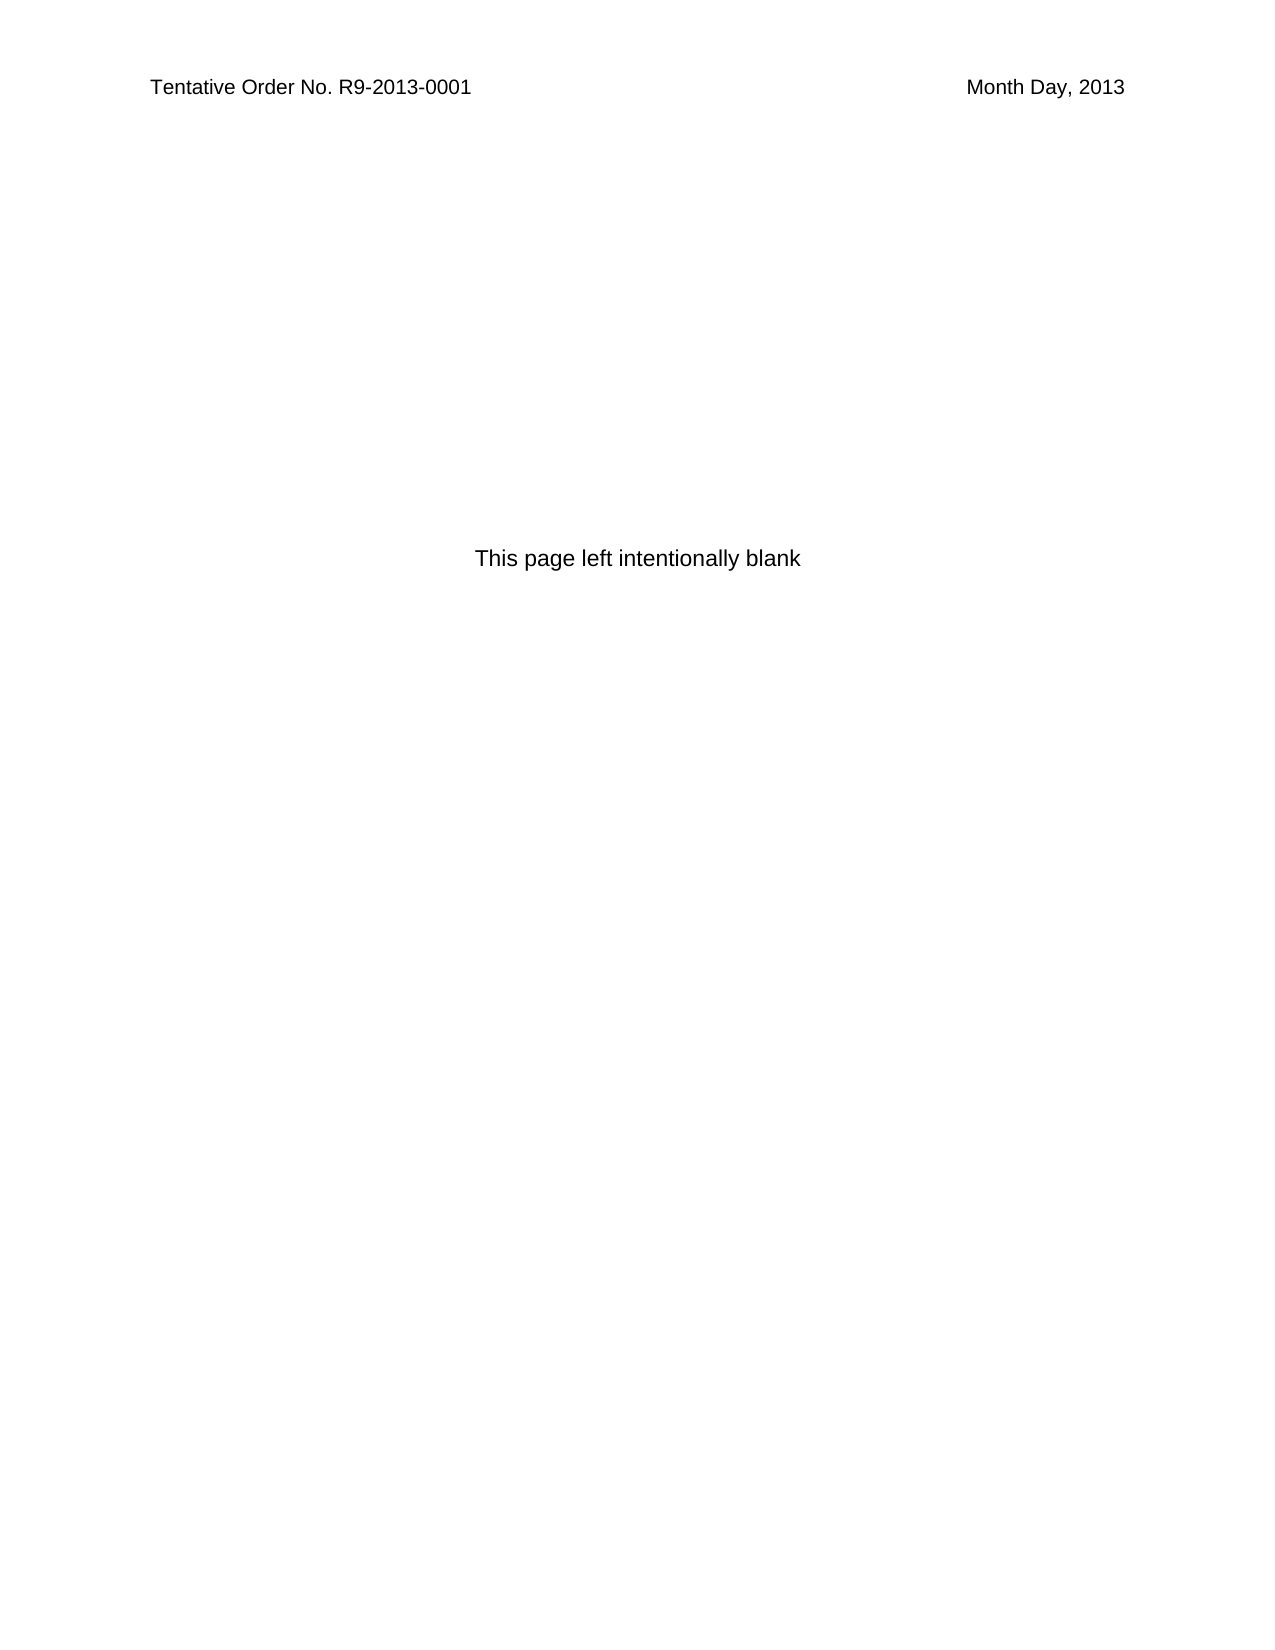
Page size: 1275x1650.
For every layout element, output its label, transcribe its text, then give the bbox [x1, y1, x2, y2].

text This page left intentionally blank [150, 545, 1125, 572]
